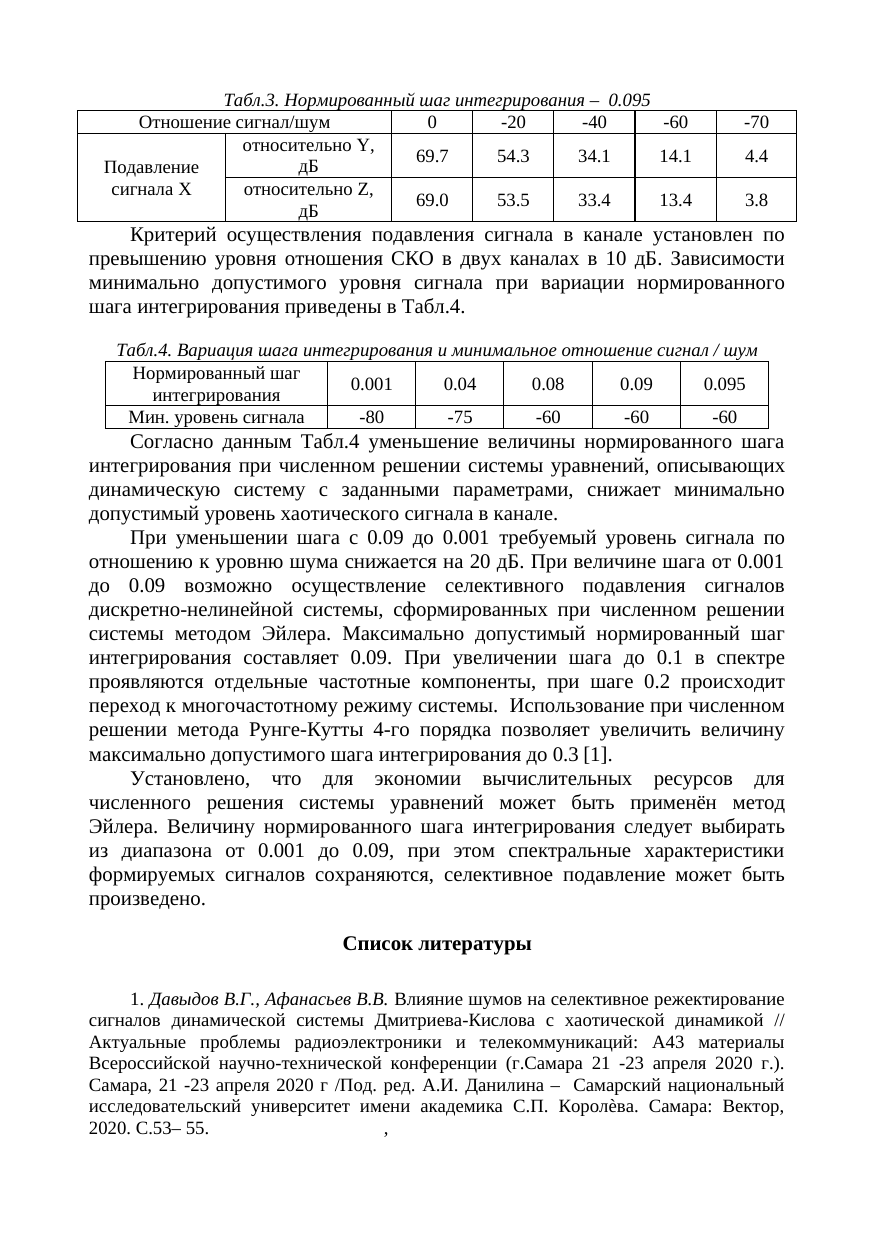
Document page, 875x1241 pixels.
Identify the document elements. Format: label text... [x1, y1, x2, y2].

text Установлено, что для экономии вычислительных ресурсов для численного решения системы уравнений может быть применён метод Эйлера. Величину нормированного шага интегрирования следует выбирать из диапазона от 0.001 до 0.09, при этом спектральные характеристики формируемых сигналов сохраняются, селективное подавление может быть произведено. [89, 766, 785, 910]
table_header -60 [636, 111, 716, 133]
table_header -70 [717, 111, 796, 133]
table_header 0 [392, 111, 472, 133]
table_cell -60 [681, 406, 768, 428]
table_cell 4.4 [717, 134, 796, 177]
table_cell 33.4 [554, 178, 634, 221]
text 1. Давыдов В.Г., Афанасьев В.В. Влияние шумов на селективное режектирование сигналов динамической системы Дмитриева-Кислова с хаотической динамикой // Актуальные проблемы радиоэлектроники и телекоммуникаций: А43 материалы Всероссийской научно-технической конференции (г.Самара 21 -23 апреля 2020 г.). Самара, 21 -23 апреля 2020 г /Под. ред. А.И. Данилина – Самарский национальный исследовательский университет имени академика С.П. Королѐва. Самара: Вектор, 2020. С.53– 55. , [89, 988, 785, 1138]
table_cell Мин. уровень сигнала [106, 406, 327, 428]
table_cell 69.0 [392, 178, 472, 221]
table_header 0.001 [328, 362, 415, 405]
text Согласно данным Табл.4 уменьшение величины нормированного шага интегрирования при численном решении системы уравнений, описывающих динамическую систему с заданными параметрами, снижает минимально допустимый уровень хаотического сигнала в канале. [89, 429, 785, 525]
table_header Отношение сигнал/шум [78, 111, 391, 133]
table_cell 34.1 [554, 134, 634, 177]
text Список литературы [89, 931, 785, 955]
table_cell -60 [504, 406, 592, 428]
table_header -40 [554, 111, 634, 133]
table_cell -80 [328, 406, 415, 428]
table_cell 54.3 [473, 134, 553, 177]
table_header Нормированный шаг интегрирования [106, 362, 327, 405]
text При уменьшении шага с 0.09 до 0.001 требуемый уровень сигнала по отношению к уровню шума снижается на 20 дБ. При величине шага от 0.001 до 0.09 возможно осуществление селективного подавления сигналов дискретно-нелинейной системы, сформированных при численном решении системы методом Эйлера. Максимально допустимый нормированный шаг интегрирования составляет 0.09. При увеличении шага до 0.1 в спектре проявляются отдельные частотные компоненты, при шаге 0.2 происходит переход к многочастотному режиму системы. Использование при численном решении метода Рунге-Кутты 4-го порядка позволяет увеличить величину максимально допустимого шага интегрирования до 0.3 [1]. [89, 525, 785, 766]
text Критерий осуществления подавления сигнала в канале установлен по превышению уровня отношения СКО в двух каналах в 10 дБ. Зависимости минимально допустимого уровня сигнала при вариации нормированного шага интегрирования приведены в Табл.4. [89, 222, 785, 318]
table_header -20 [473, 111, 553, 133]
table_cell относительно Y, дБ [226, 134, 391, 177]
table_cell 69.7 [392, 134, 472, 177]
text Табл.3. Нормированный шаг интегрирования – 0.095 [89, 89, 785, 110]
table_header 0.095 [681, 362, 768, 405]
text Табл.4. Вариация шага интегрирования и минимальное отношение сигнал / шум [89, 339, 785, 361]
table_header 0.08 [504, 362, 592, 405]
table_cell -75 [416, 406, 503, 428]
table_cell -60 [593, 406, 680, 428]
table_cell 13.4 [636, 178, 716, 221]
table_header 0.09 [593, 362, 680, 405]
table_cell 3.8 [717, 178, 796, 221]
table_cell Подавление сигнала X [78, 134, 225, 221]
table_cell 53.5 [473, 178, 553, 221]
table_cell 14.1 [636, 134, 716, 177]
table_header 0.04 [416, 362, 503, 405]
table_cell относительно Z, дБ [226, 178, 391, 221]
